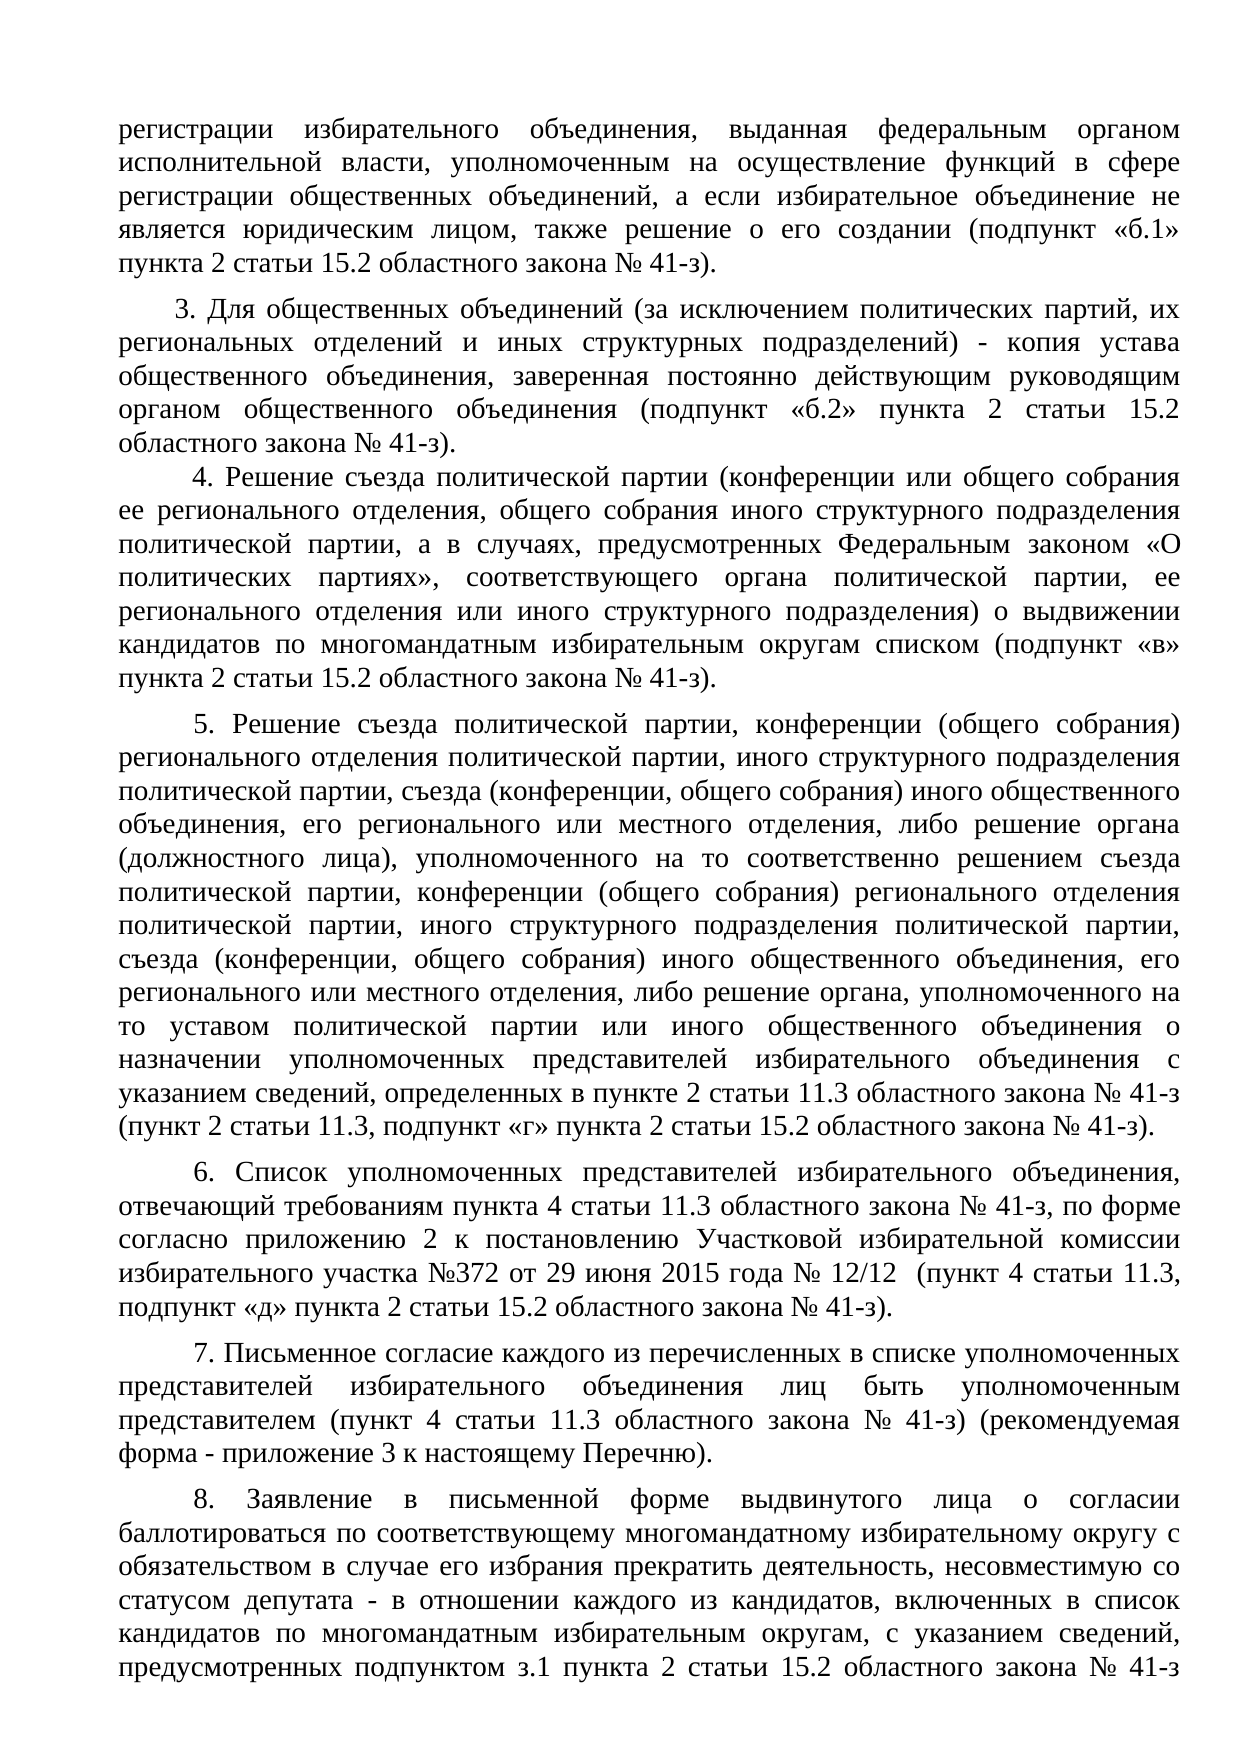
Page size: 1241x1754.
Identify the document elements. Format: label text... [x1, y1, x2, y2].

text 3. Для общественных объединений (за исключением политических партий, их региональных отделений и иных структурных подразделений) - копия устава общественного объединения, заверенная постоянно действующим руководящим органом общественного объединения (подпункт «б.2» пункта 2 статьи 15.2 областного закона № 41-з). [118, 291, 1181, 459]
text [118, 87, 1181, 278]
text 5. Решение съезда политической партии, конференции (общего собрания) регионального отделения политической партии, иного структурного подразделения политической партии, съезда (конференции, общего собрания) иного общественного объединения, его регионального или местного отделения, либо решение органа (должностного лица), уполномоченного на то соответственно решением съезда политической партии, конференции (общего собрания) регионального отделения политической партии, иного структурного подразделения политической партии, съезда (конференции, общего собрания) иного общественного объединения, его регионального или местного отделения, либо решение органа, уполномоченного на то уставом политической партии или иного общественного объединения о назначении уполномоченных представителей избирательного объединения с указанием сведений, определенных в пункте 2 статьи 11.3 областного закона № 41-з (пункт 2 статьи 11.3, подпункт «г» пункта 2 статьи 15.2 областного закона № 41-з). [118, 706, 1181, 1142]
text 7. Письменное согласие каждого из перечисленных в списке уполномоченных представителей избирательного объединения лиц быть уполномоченным представителем (пункт 4 статьи 11.3 областного закона № 41-з) (рекомендуемая форма - приложение 3 к настоящему Перечню). [118, 1335, 1181, 1469]
text 6. Список уполномоченных представителей избирательного объединения, отвечающий требованиям пункта 4 статьи 11.3 областного закона № 41-з, по форме согласно приложению 2 к постановлению Участковой избирательной комиссии избирательного участка №372 от 29 июня 2015 года № 12/12 (пункт 4 статьи 11.3, подпункт «д» пункта 2 статьи 15.2 областного закона № 41-з). [118, 1154, 1181, 1322]
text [118, 1481, 1181, 1683]
text 4. Решение съезда политической партии (конференции или общего собрания ее регионального отделения, общего собрания иного структурного подразделения политической партии, а в случаях, предусмотренных Федеральным законом «О политических партиях», соответствующего органа политической партии, ее регионального отделения или иного структурного подразделения) о выдвижении кандидатов по многомандатным избирательным округам списком (подпункт «в» пункта 2 статьи 15.2 областного закона № 41-з). [118, 459, 1181, 693]
